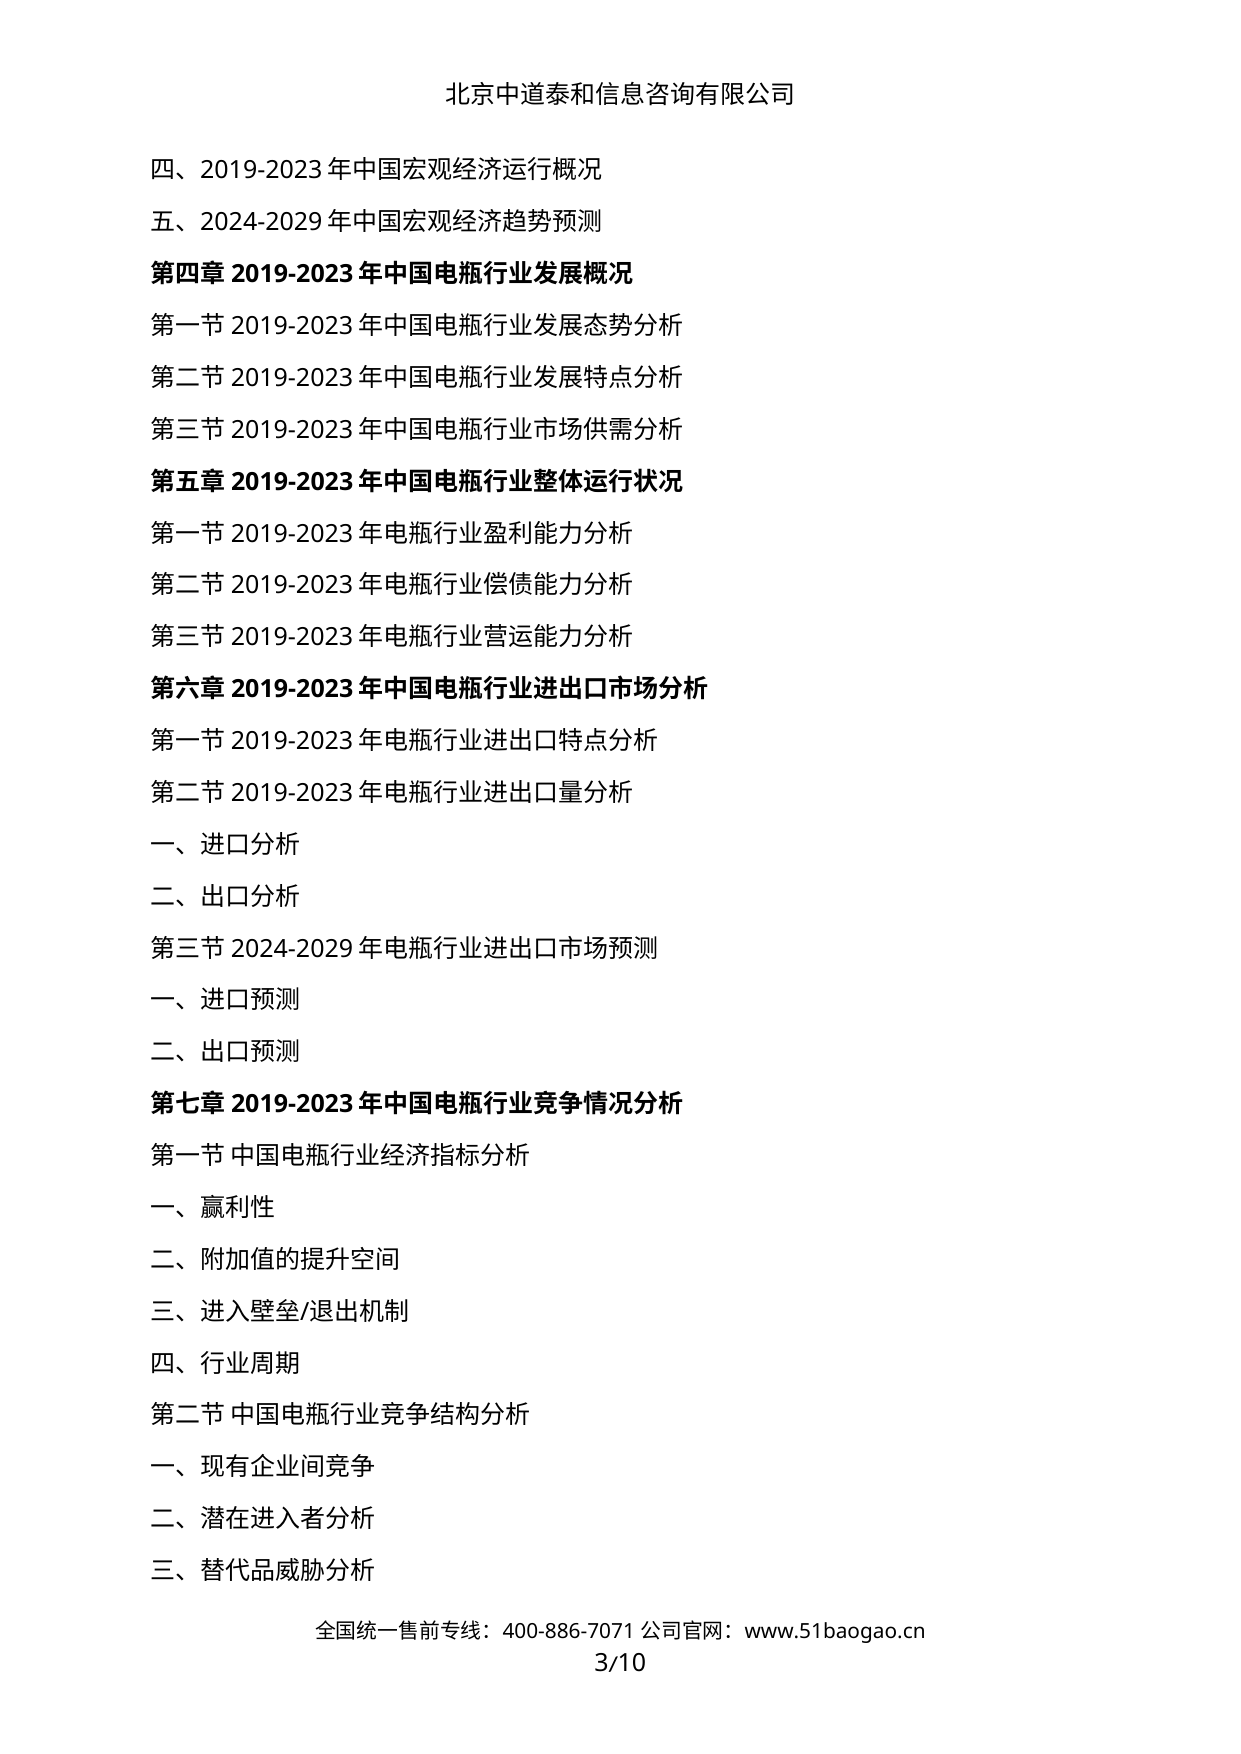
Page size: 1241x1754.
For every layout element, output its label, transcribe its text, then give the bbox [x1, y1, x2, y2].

text 第二节 2019-2023年中国电瓶行业发展特点分析 [150, 357, 1090, 394]
text 第二节 2019-2023年电瓶行业偿债能力分析 [150, 565, 1090, 601]
text 第一节 中国电瓶行业经济指标分析 [150, 1136, 1090, 1172]
text 三、替代品威胁分析 [150, 1551, 1090, 1587]
text 第三节 2019-2023年中国电瓶行业市场供需分析 [150, 409, 1090, 446]
text 二、附加值的提升空间 [150, 1239, 1090, 1276]
text 二、出口预测 [150, 1032, 1090, 1068]
text 一、现有企业间竞争 [150, 1447, 1090, 1483]
text 第四章 2019-2023年中国电瓶行业发展概况 [150, 254, 1090, 290]
text 第一节 2019-2023年电瓶行业进出口特点分析 [150, 721, 1090, 757]
text 一、进口分析 [150, 824, 1090, 861]
text 第一节 2019-2023年中国电瓶行业发展态势分析 [150, 306, 1090, 342]
text 第三节 2024-2029年电瓶行业进出口市场预测 [150, 928, 1090, 964]
text 第六章 2019-2023年中国电瓶行业进出口市场分析 [150, 669, 1090, 705]
text 一、赢利性 [150, 1187, 1090, 1224]
text 第三节 2019-2023年电瓶行业营运能力分析 [150, 617, 1090, 653]
text 第七章 2019-2023年中国电瓶行业竞争情况分析 [150, 1084, 1090, 1120]
text 四、2019-2023年中国宏观经济运行概况 [150, 150, 1090, 186]
text 第二节 中国电瓶行业竞争结构分析 [150, 1395, 1090, 1431]
text 第一节 2019-2023年电瓶行业盈利能力分析 [150, 513, 1090, 549]
text 第二节 2019-2023年电瓶行业进出口量分析 [150, 772, 1090, 809]
text 五、2024-2029年中国宏观经济趋势预测 [150, 202, 1090, 238]
text 四、行业周期 [150, 1343, 1090, 1379]
text 一、进口预测 [150, 980, 1090, 1016]
text 三、进入壁垒/退出机制 [150, 1291, 1090, 1327]
text 二、潜在进入者分析 [150, 1499, 1090, 1535]
text 二、出口分析 [150, 876, 1090, 912]
text 第五章 2019-2023年中国电瓶行业整体运行状况 [150, 461, 1090, 497]
